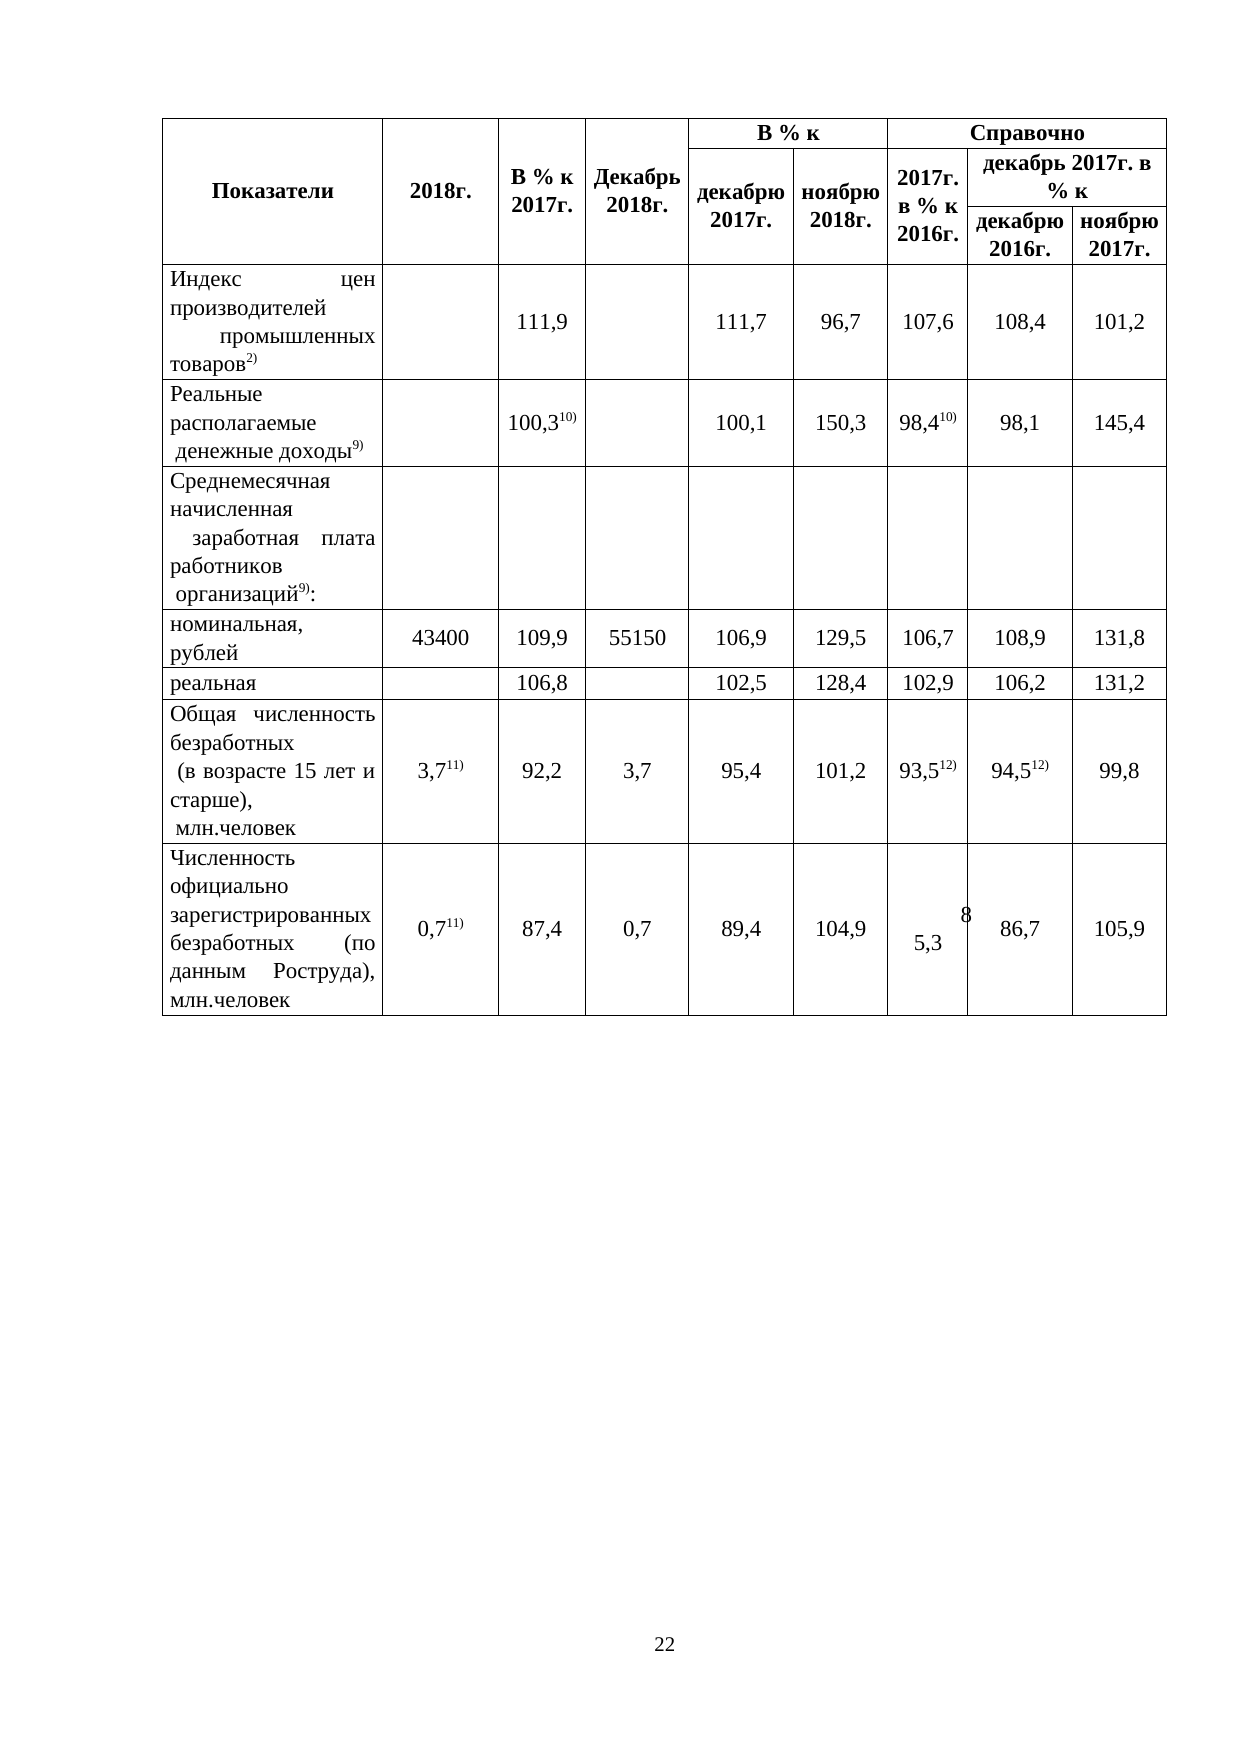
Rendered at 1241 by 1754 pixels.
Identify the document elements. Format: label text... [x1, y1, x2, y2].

table_header В % к 2017г. [499, 119, 585, 264]
table_cell 145,4 [1073, 380, 1166, 466]
table_cell Индекс цен производителей промышленных товаров2) [163, 265, 382, 379]
table_header В % к [689, 119, 887, 148]
table_header 2018г. [383, 119, 498, 264]
table_cell 150,3 [794, 380, 887, 466]
table_cell ноябрю 2018г. [794, 149, 887, 264]
table_cell [383, 668, 498, 699]
table_cell 100,1 [689, 380, 793, 466]
table_cell 106,9 [689, 610, 793, 667]
table_cell [586, 467, 688, 609]
table_cell 106,8 [499, 668, 585, 699]
table_cell 108,4 [968, 265, 1072, 379]
table_cell [968, 467, 1072, 609]
table_cell [1073, 467, 1166, 609]
table_cell 105,9 [1073, 844, 1166, 1014]
table_cell 101,2 [1073, 265, 1166, 379]
table_cell 98,1 [968, 380, 1072, 466]
table_cell 55150 [586, 610, 688, 667]
table_header Показатели [163, 119, 382, 264]
table_cell 2017г. в % к 2016г. [888, 149, 967, 264]
table_cell 96,7 [794, 265, 887, 379]
table_cell 102,9 [888, 668, 967, 699]
table_cell 101,2 [794, 700, 887, 843]
table_cell 93,512) [888, 700, 967, 843]
table_cell [586, 380, 688, 466]
table_header Декабрь 2018г. [586, 119, 688, 264]
table_cell 92,2 [499, 700, 585, 843]
table_cell Общая численность безработных (в возрасте 15 лет и старше), млн.человек [163, 700, 382, 843]
table_cell Реальные располагаемые денежные доходы9) [163, 380, 382, 466]
table_cell 111,9 [499, 265, 585, 379]
table_cell [383, 467, 498, 609]
table_cell [794, 467, 887, 609]
table_cell 100,310) [499, 380, 585, 466]
table_cell 104,9 [794, 844, 887, 1014]
table_cell Среднемесячная начисленная заработная плата работников организаций9): [163, 467, 382, 609]
table_cell 89,4 [689, 844, 793, 1014]
table_cell 86,7 [968, 844, 1072, 1014]
table_cell 94,512) [968, 700, 1072, 843]
table_cell [499, 467, 585, 609]
table_cell 3,7 [586, 700, 688, 843]
table_cell [689, 467, 793, 609]
table_cell 3,711) [383, 700, 498, 843]
table_cell [383, 265, 498, 379]
table_cell 109,9 [499, 610, 585, 667]
table_cell ноябрю 2017г. [1073, 207, 1166, 264]
table_cell номинальная, рублей [163, 610, 382, 667]
table_cell [586, 668, 688, 699]
table_cell 98,410) [888, 380, 967, 466]
table_cell 0,7 [586, 844, 688, 1014]
table_cell декабрю 2017г. [689, 149, 793, 264]
table_cell декабрю 2016г. [968, 207, 1072, 264]
table_cell Численность официально зарегистрированных безработных (по данным Роструда), млн.человек [163, 844, 382, 1014]
table_cell 95,4 [689, 700, 793, 843]
table_cell 131,2 [1073, 668, 1166, 699]
table_cell 99,8 [1073, 700, 1166, 843]
table_cell 106,7 [888, 610, 967, 667]
table_cell 106,2 [968, 668, 1072, 699]
table_cell 43400 [383, 610, 498, 667]
table_cell 111,7 [689, 265, 793, 379]
table_cell 85,3 [888, 844, 967, 1014]
table_header Справочно [888, 119, 1166, 148]
table_cell 107,6 [888, 265, 967, 379]
table_cell реальная [163, 668, 382, 699]
table_cell 128,4 [794, 668, 887, 699]
table_cell 102,5 [689, 668, 793, 699]
table_cell [383, 380, 498, 466]
table_cell 0,711) [383, 844, 498, 1014]
table_cell 131,8 [1073, 610, 1166, 667]
table_cell [586, 265, 688, 379]
table_cell 108,9 [968, 610, 1072, 667]
table_cell 129,5 [794, 610, 887, 667]
table_cell [888, 467, 967, 609]
table_cell декабрь 2017г. в % к [968, 149, 1166, 206]
table_cell 87,4 [499, 844, 585, 1014]
